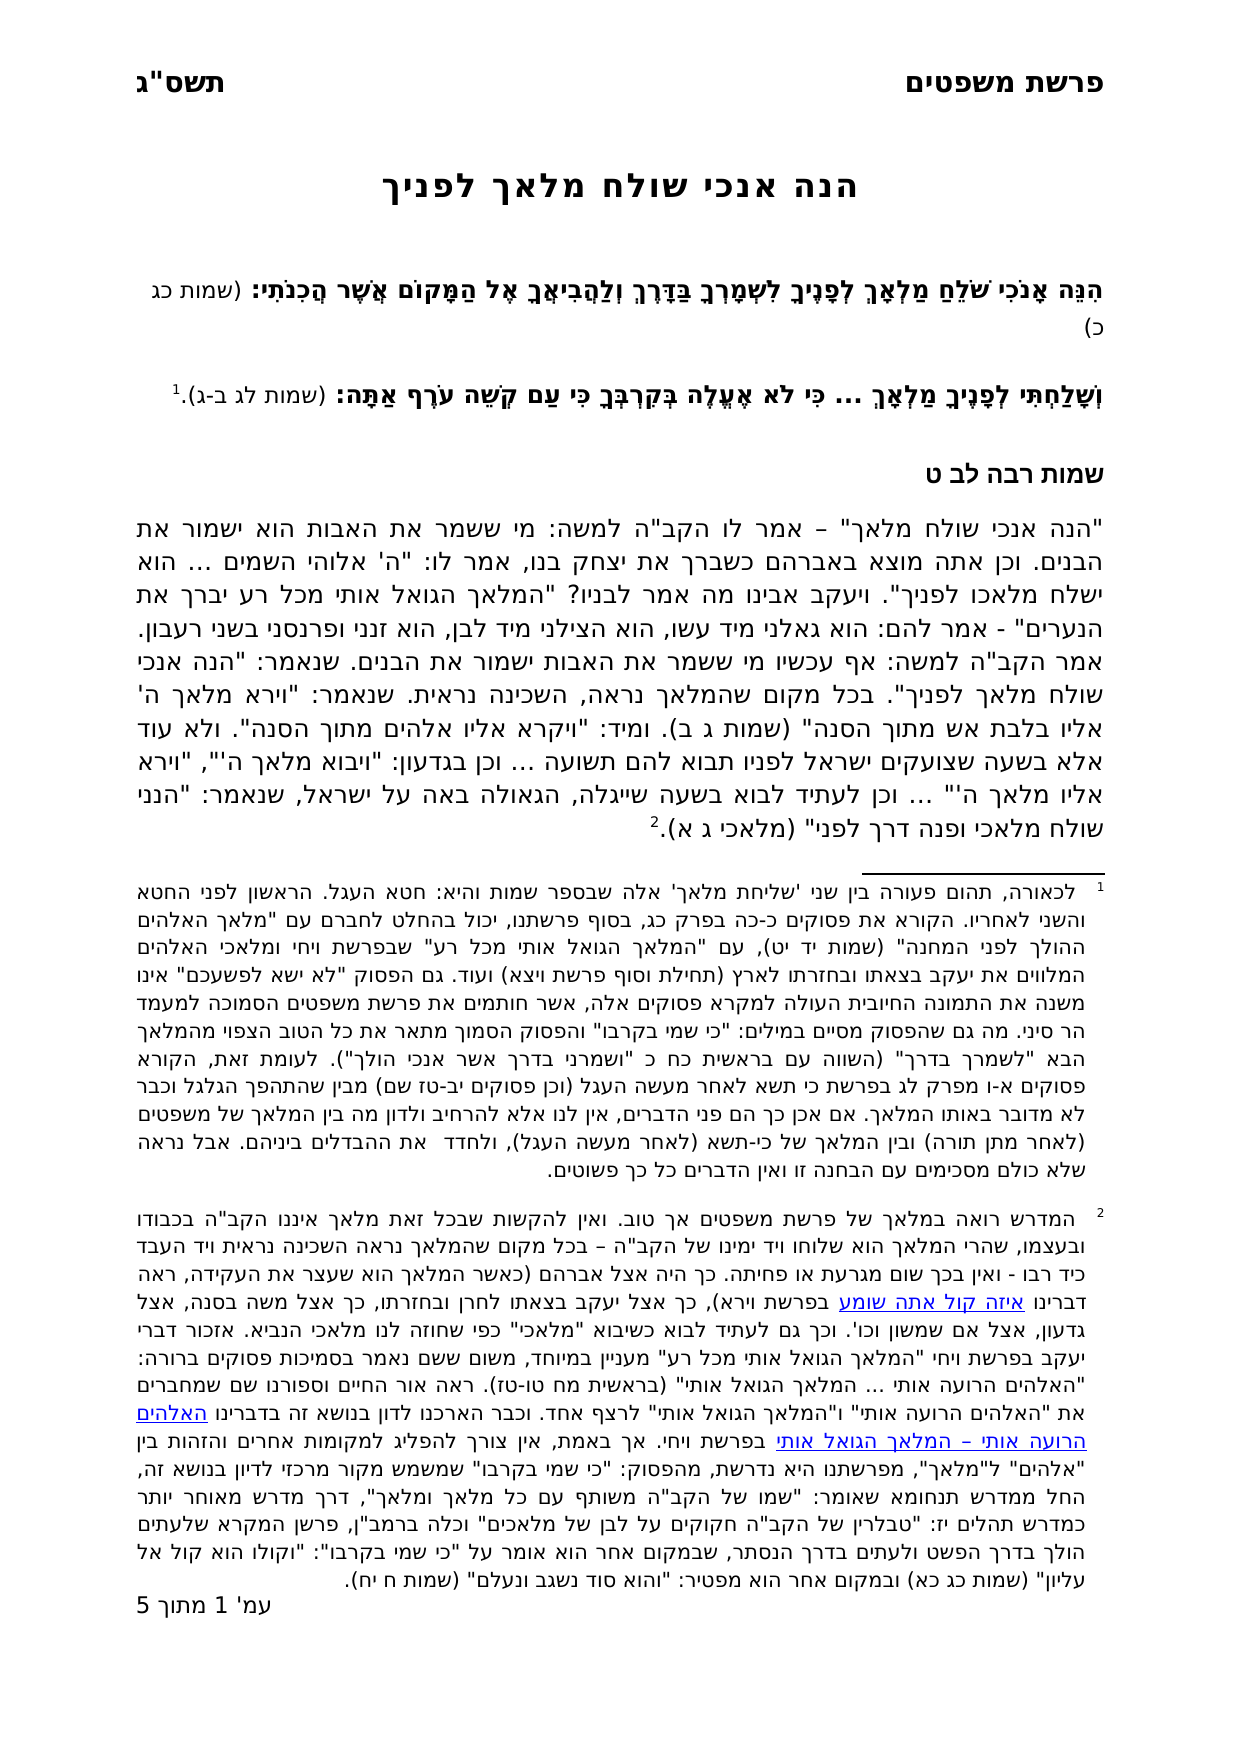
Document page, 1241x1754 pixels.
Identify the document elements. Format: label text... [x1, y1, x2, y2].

text וְשָׁלַחְתִּי לְפָנֶיךָ מַלְאָךְ ... כִּי לֹא אֶעֱלֶה בְּקִרְבְּךָ כִּי עַם קְשֵׁה עֹרֶף אַתָּה: (שמות לג ב-ג). [136, 376, 1104, 410]
text הנה אנכי שולח מלאך לפניך [136, 167, 1104, 206]
text הִנֵּה אָנֹכִי שֹׁלֵחַ מַלְאָךְ לְפָנֶיךָ לִשְׁמָרְךָ בַּדָּרֶךְ וְלַהֲבִיאֲךָ אֶל הַמָּקוֹם אֲשֶׁר הֲכִנֹתִי: (שמות כג כ) [136, 271, 1104, 343]
text "הנה אנכי שולח מלאך" – אמר לו הקב"ה למשה: מי ששמר את האבות הוא ישמור את הבנים. וכן אתה מוצא באברהם כשברך את יצחק בנו, אמר לו: "ה' אלוהי השמים … הוא ישלח מלאכו לפניך". ויעקב אבינו מה אמר לבניו? "המלאך הגואל אותי מכל רע יברך את הנערים" - אמר להם: הוא גאלני מיד עשו, הוא הצילני מיד לבן, הוא זנני ופרנסני בשני רעבון. אמר הקב"ה למשה: אף עכשיו מי ששמר את האבות ישמור את הבנים. שנאמר: "הנה אנכי שולח מלאך לפניך". בכל מקום שהמלאך נראה, השכינה נראית. שנאמר: "וירא מלאך ה' אליו בלבת אש מתוך הסנה" (שמות ג ב). ומיד: "ויקרא אליו אלהים מתוך הסנה". ולא עוד אלא בשעה שצועקים ישראל לפניו תבוא להם תשועה … וכן בגדעון: "ויבוא מלאך ה'", "וירא אליו מלאך ה'" … וכן לעתיד לבוא בשעה שייגלה, הגאולה באה על ישראל, שנאמר: "הנני שולח מלאכי ופנה דרך לפני" (מלאכי ג א). [136, 510, 1104, 843]
text שמות רבה לב ט [136, 456, 1104, 489]
